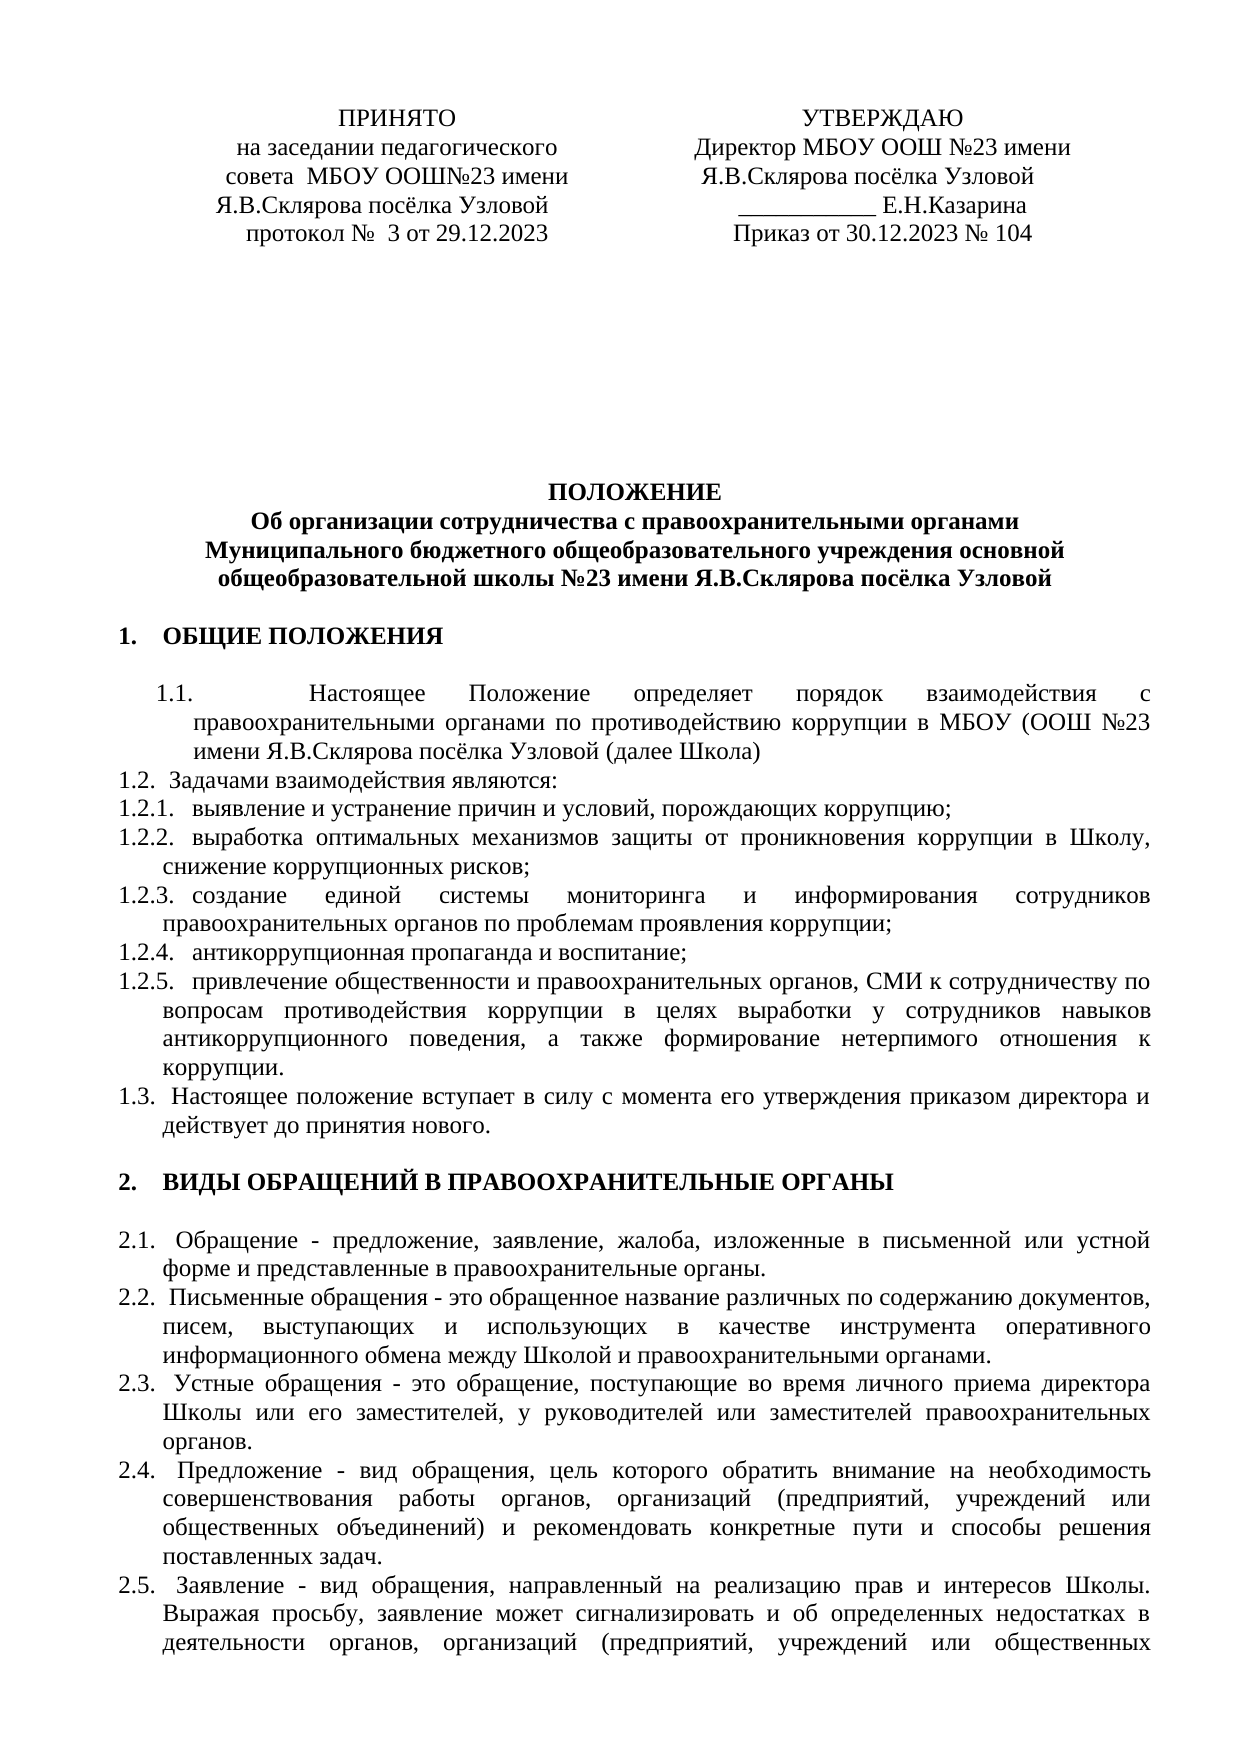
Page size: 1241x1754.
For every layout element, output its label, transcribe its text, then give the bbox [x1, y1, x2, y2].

list Предложение - вид обращения, цель которого обратить внимание на необходимость совершенствования работы органов, организаций (предприятий, учреждений или общественных объединений) и рекомендовать конкретные пути и способы решения поставленных задач. [118, 1455, 1152, 1570]
list выявление и устранение причин и условий, порождающих коррупцию; [118, 793, 1152, 822]
table_header УТВЕРЖДАЮ Директор МБОУ ООШ №23 имени Я.В.Склярова посёлка Узловой ___________ Е.Н.Казарина Приказ от 30.12.2023 № 104 [617, 104, 1089, 276]
list Устные обращения - это обращение, поступающие во время личного приема директора Школы или его заместителей, у руководителей или заместителей правоохранительных органов. [118, 1368, 1152, 1455]
list Задачами взаимодействия являются: [118, 765, 1152, 793]
table_header ПРИНЯТО на заседании педагогического совета МБОУ ООШ№23 имени Я.В.Склярова посёлка Узловой протокол № 3 от 29.12.2023 [118, 104, 617, 276]
list ОБЩИЕ ПОЛОЖЕНИЯ [118, 621, 1152, 650]
list выработка оптимальных механизмов защиты от проникновения коррупции в Школу, снижение коррупционных рисков; [118, 822, 1152, 880]
list ВИДЫ ОБРАЩЕНИЙ В ПРАВООХРАНИТЕЛЬНЫЕ ОРГАНЫ [118, 1167, 1152, 1196]
text Муниципального бюджетного общеобразовательного учреждения основной общеобразовательной школы №23 имени Я.В.Склярова посёлка Узловой [118, 535, 1152, 592]
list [118, 1570, 1152, 1656]
text Об организации сотрудничества с правоохранительными органами [118, 506, 1152, 535]
list Настоящее Положение определяет порядок взаимодействия с правоохранительными органами по противодействию коррупции в МБОУ (ООШ №23 имени Я.В.Склярова посёлка Узловой (далее Школа) [156, 678, 1152, 765]
text ПОЛОЖЕНИЕ [118, 477, 1152, 506]
list создание единой системы мониторинга и информирования сотрудников правоохранительных органов по проблемам проявления коррупции; [118, 880, 1152, 937]
list Настоящее положение вступает в силу с момента его утверждения приказом директора и действует до принятия нового. [118, 1081, 1152, 1138]
list Обращение - предложение, заявление, жалоба, изложенные в письменной или устной форме и представленные в правоохранительные органы. [118, 1225, 1152, 1282]
list привлечение общественности и правоохранительных органов, СМИ к сотрудничеству по вопросам противодействия коррупции в целях выработки у сотрудников навыков антикоррупционного поведения, а также формирование нетерпимого отношения к коррупции. [118, 966, 1152, 1081]
list Письменные обращения - это обращенное название различных по содержанию документов, писем, выступающих и использующих в качестве инструмента оперативного информационного обмена между Школой и правоохранительными органами. [118, 1282, 1152, 1368]
list антикоррупционная пропаганда и воспитание; [118, 937, 1152, 966]
